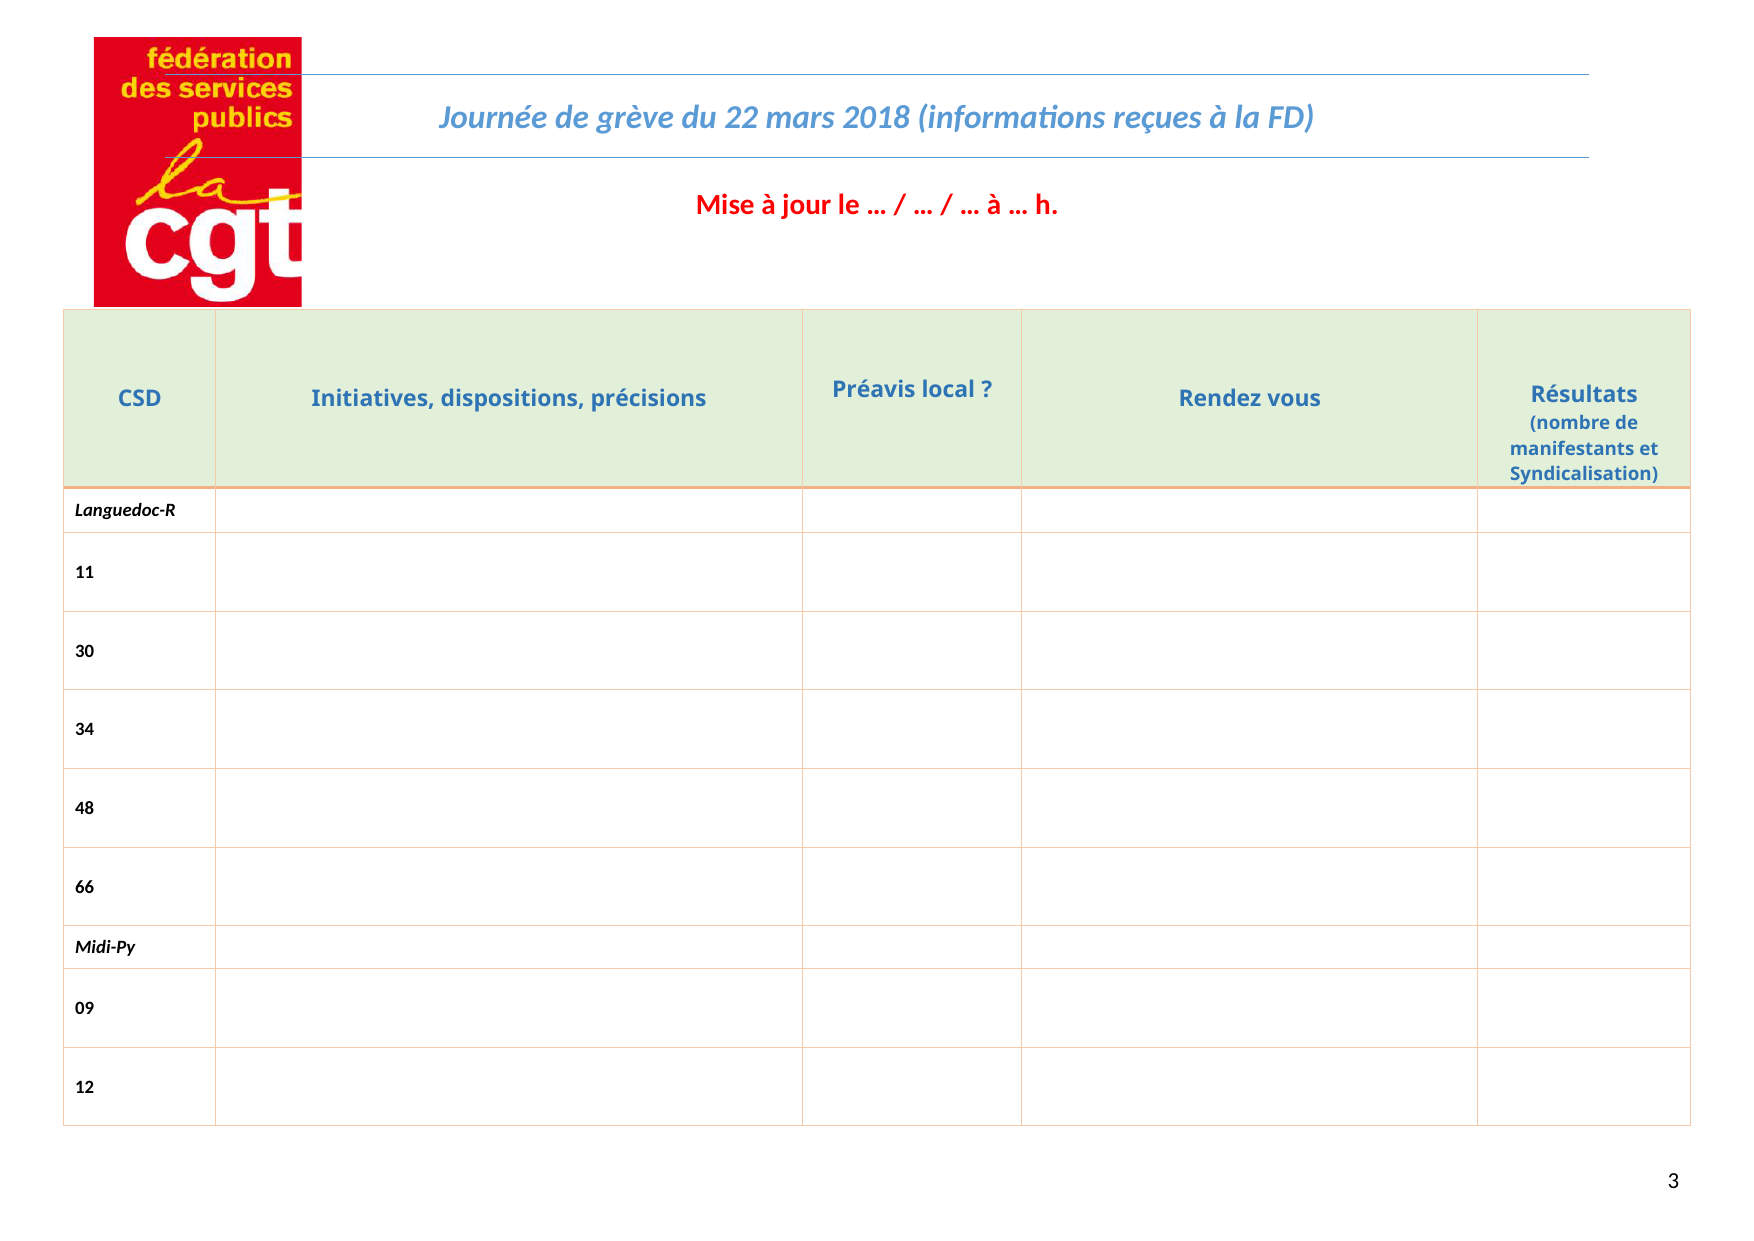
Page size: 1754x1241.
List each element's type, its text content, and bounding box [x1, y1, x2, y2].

table_cell 30 [64, 612, 215, 689]
table_cell [803, 489, 1021, 532]
table_cell [1022, 533, 1477, 611]
table_cell [803, 969, 1021, 1047]
table_cell [1478, 690, 1690, 768]
table_cell [803, 533, 1021, 611]
table_cell [216, 690, 802, 768]
table_cell [216, 612, 802, 689]
table_cell [1478, 533, 1690, 611]
table_cell [1478, 612, 1690, 689]
table_cell [216, 1048, 802, 1125]
table_cell [216, 769, 802, 847]
table_cell [216, 489, 802, 532]
table_cell [803, 926, 1021, 968]
table_header CSD [64, 310, 215, 486]
table_cell [1478, 769, 1690, 847]
table_cell [803, 848, 1021, 925]
table_header Préavis local ? [803, 310, 1021, 486]
table_cell 34 [64, 690, 215, 768]
table_cell [803, 1048, 1021, 1125]
table_cell 48 [64, 769, 215, 847]
table_cell [1022, 690, 1477, 768]
table_cell [216, 926, 802, 968]
table_cell [803, 612, 1021, 689]
table_cell [1022, 769, 1477, 847]
table_cell 09 [64, 969, 215, 1047]
table_cell [216, 848, 802, 925]
table_cell [1022, 848, 1477, 925]
table_cell [1022, 612, 1477, 689]
table_cell [1478, 969, 1690, 1047]
table_cell [803, 690, 1021, 768]
table_cell Midi-Py [64, 926, 215, 968]
table_header Rendez vous [1022, 310, 1477, 486]
table_cell [1022, 926, 1477, 968]
table_cell [216, 969, 802, 1047]
table_header Résultats (nombre de manifestants et Syndicalisation) [1478, 310, 1690, 486]
table_cell [1022, 489, 1477, 532]
table_cell [1022, 969, 1477, 1047]
table_header Initiatives, dispositions, précisions [216, 310, 802, 486]
table_cell [1478, 848, 1690, 925]
table_cell [1022, 1048, 1477, 1125]
table_cell Languedoc-R [64, 489, 215, 532]
table_cell [1478, 1048, 1690, 1125]
table_cell [1478, 926, 1690, 968]
table_cell 66 [64, 848, 215, 925]
table_cell 11 [64, 533, 215, 611]
table_cell [803, 769, 1021, 847]
table_cell [1478, 489, 1690, 532]
table_cell 12 [64, 1048, 215, 1125]
table_cell [216, 533, 802, 611]
